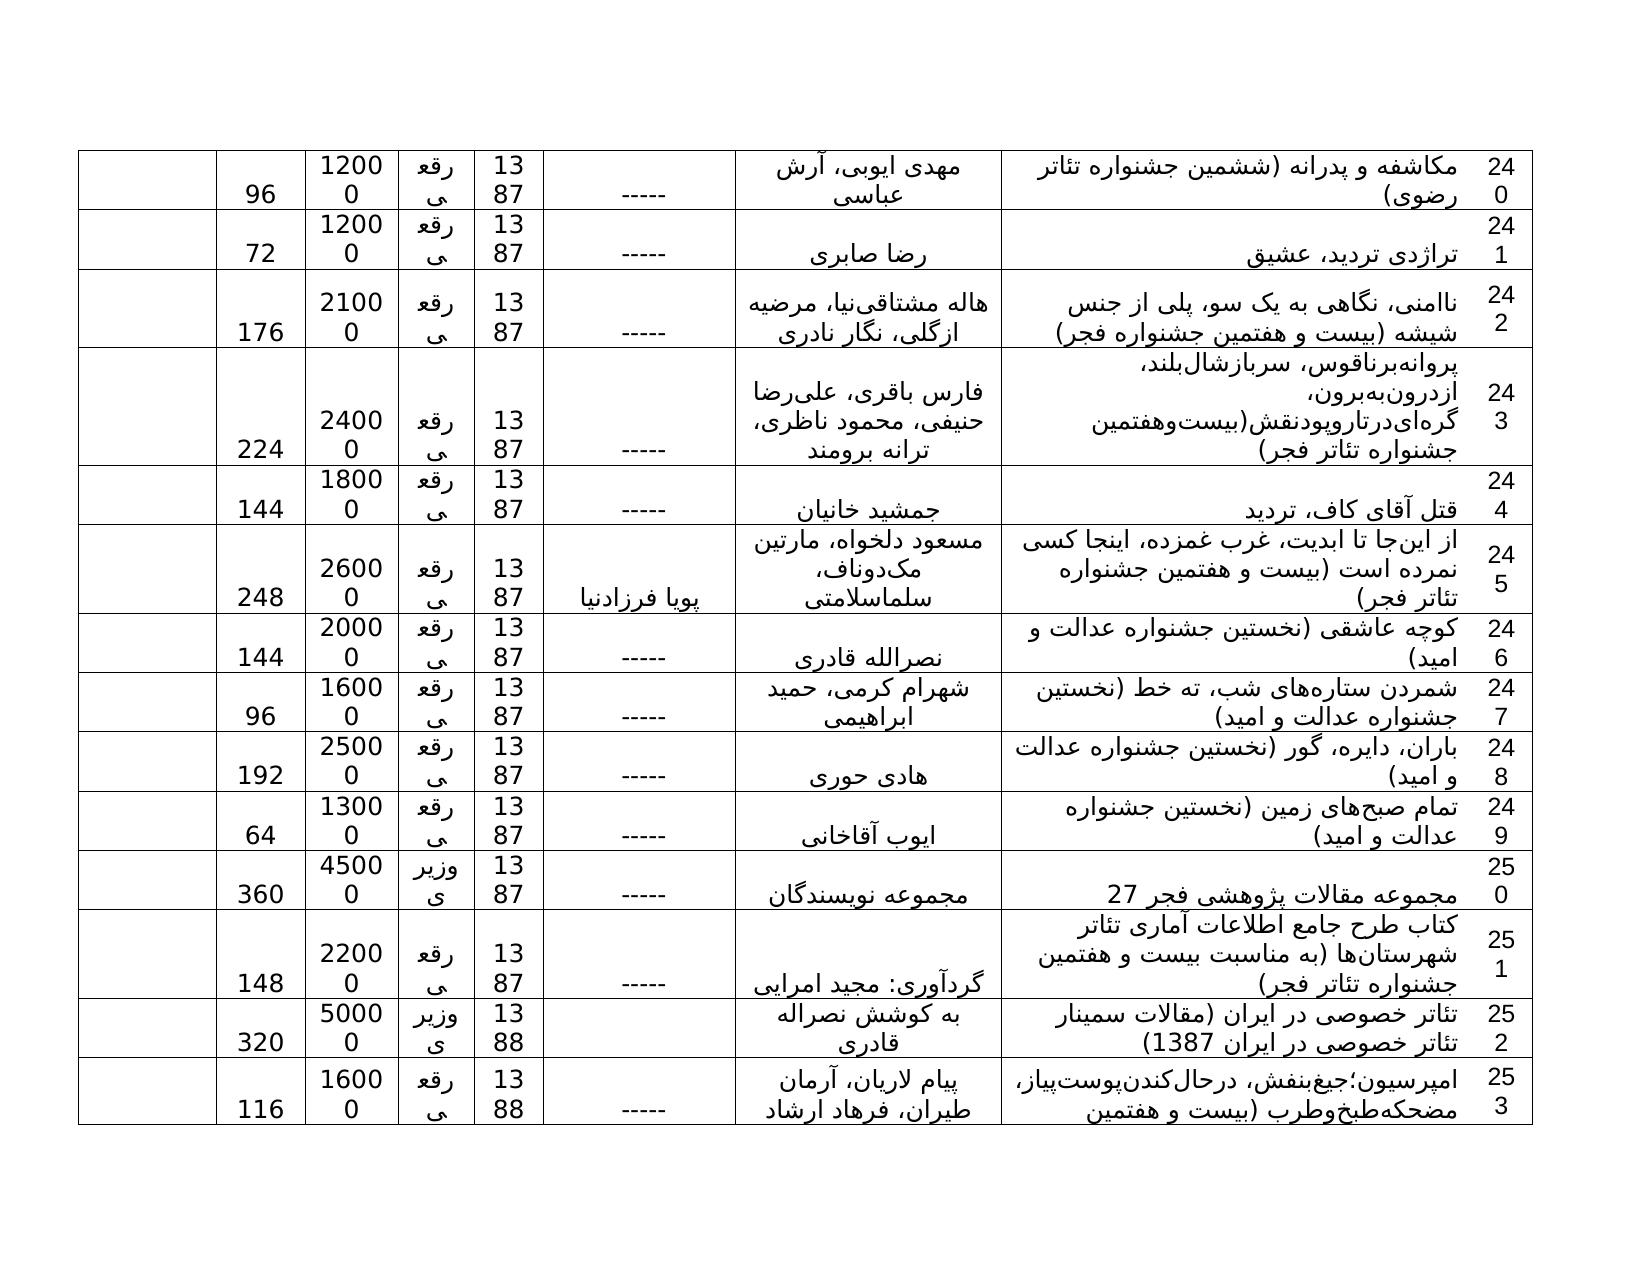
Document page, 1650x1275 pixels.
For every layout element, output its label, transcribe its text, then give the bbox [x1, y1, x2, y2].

table_cell 21000 [306, 270, 398, 347]
table_cell ----- [544, 910, 735, 998]
table_cell 1387 [475, 673, 543, 731]
table_cell 25000 [306, 732, 398, 791]
table_cell شهرام کرمی، حمید ابراهیمی [736, 673, 1001, 731]
table_cell 192 [217, 732, 305, 791]
table_cell 320 [217, 999, 305, 1057]
table_cell کتاب طرح جامع اطلاعات آماری تئاتر شهرستان‌ها (به مناسبت بیست و هفتمین جشنواره تئاتر فجر) [1002, 910, 1469, 998]
table_cell رقعی [399, 732, 474, 791]
table_cell ----- [544, 1058, 735, 1124]
table_cell 1387 [475, 910, 543, 998]
table_cell جمشید خانیان [736, 466, 1001, 524]
table_cell ----- [544, 673, 735, 731]
table_cell 16000 [306, 673, 398, 731]
table_cell مجموعه نویسندگان [736, 851, 1001, 909]
table_cell [79, 525, 216, 612]
table_cell [79, 1058, 216, 1124]
table_cell 249 [1469, 792, 1532, 850]
table_cell 240 [1469, 151, 1532, 209]
table_cell 20000 [306, 614, 398, 672]
table_cell 13000 [306, 792, 398, 850]
table_cell 243 [1469, 348, 1532, 464]
table_cell هادی حوری [736, 732, 1001, 791]
table_cell تمام صبح‌های زمین (نخستین جشنواره عدالت و امید) [1002, 792, 1469, 850]
table_cell مهدی ایوبی، آرش عباسی [736, 151, 1001, 209]
table_cell 248 [1469, 732, 1532, 791]
table_cell رقعی [399, 910, 474, 998]
table_cell 246 [1469, 614, 1532, 672]
table_cell 64 [217, 792, 305, 850]
table_cell 45000 [306, 851, 398, 909]
table_cell ناامنی، نگاهی به یک سو، پلی از جنس شیشه (بیست و هفتمین جشنواره فجر) [1002, 270, 1469, 347]
table_cell [79, 910, 216, 998]
table_cell 12000 [306, 210, 398, 269]
table_cell ----- [544, 348, 735, 464]
table_cell 1387 [475, 348, 543, 464]
table_cell هاله مشتاقی‌نیا، مرضیه ازگلی، نگار نادری [736, 270, 1001, 347]
table_cell نصرالله قادری [736, 614, 1001, 672]
table_cell 251 [1469, 910, 1532, 998]
table_cell [544, 999, 735, 1057]
table_cell 1388 [475, 999, 543, 1057]
table_cell 50000 [306, 999, 398, 1057]
table_cell رضا صابری [736, 210, 1001, 269]
table_cell 1387 [475, 525, 543, 612]
table_cell 16000 [306, 1058, 398, 1124]
table_cell 250 [1469, 851, 1532, 909]
table_cell رقعی [399, 466, 474, 524]
table_cell 1387 [475, 851, 543, 909]
table_cell شمردن ستاره‌های شب، ته خط (نخستین جشنواره عدالت و امید) [1002, 673, 1469, 731]
table_cell ----- [544, 732, 735, 791]
table_cell [79, 851, 216, 909]
table_cell رقعی [399, 348, 474, 464]
table_cell 144 [217, 614, 305, 672]
table_cell مسعود دلخواه، مارتین مک‌دوناف، سلماسلامتی [736, 525, 1001, 612]
table_cell 1387 [475, 151, 543, 209]
table_cell 22000 [306, 910, 398, 998]
table_cell 96 [217, 151, 305, 209]
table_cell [736, 1058, 1001, 1124]
table_cell 248 [217, 525, 305, 612]
table_cell تراژدی تردید، عشیق [1002, 210, 1469, 269]
table_cell 144 [217, 466, 305, 524]
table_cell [1002, 1058, 1469, 1124]
table_cell [79, 999, 216, 1057]
table_cell رقعی [399, 525, 474, 612]
table_cell رقعی [399, 270, 474, 347]
table_cell ----- [544, 270, 735, 347]
table_cell [79, 348, 216, 464]
table_cell 360 [217, 851, 305, 909]
table_cell 1387 [475, 466, 543, 524]
table_cell 244 [1469, 466, 1532, 524]
table_cell رقعی [399, 673, 474, 731]
table_cell 1387 [475, 614, 543, 672]
table_cell 245 [1469, 525, 1532, 612]
table_cell [79, 210, 216, 269]
table_cell ----- [544, 151, 735, 209]
table_cell رقعی [399, 210, 474, 269]
table_cell از این‌جا تا ابدیت، غرب غمزده، اینجا کسی نمرده است (بیست و هفتمین جشنواره تئاتر فجر) [1002, 525, 1469, 612]
table_cell [79, 732, 216, 791]
table_cell 1387 [475, 270, 543, 347]
table_cell ----- [544, 210, 735, 269]
table_cell قتل آقای کاف، تردید [1002, 466, 1469, 524]
table_cell [79, 270, 216, 347]
table_cell 176 [217, 270, 305, 347]
table_cell 247 [1469, 673, 1532, 731]
table_cell 148 [217, 910, 305, 998]
table_cell 72 [217, 210, 305, 269]
table_cell کوچه عاشقی (نخستین جشنواره عدالت و امید) [1002, 614, 1469, 672]
table_cell به کوشش نصراله قادری [736, 999, 1001, 1057]
table_cell پویا فرزادنیا [544, 525, 735, 612]
table_cell ----- [544, 851, 735, 909]
table_cell مجموعه مقالات پژوهشی فجر 27 [1002, 851, 1469, 909]
table_cell رقعی [399, 1058, 474, 1124]
table_cell رقعی [399, 792, 474, 850]
table_cell 253 [1469, 1058, 1532, 1124]
table_cell 224 [217, 348, 305, 464]
table_cell 1388 [475, 1058, 543, 1124]
table_cell 252 [1469, 999, 1532, 1057]
table_cell 116 [217, 1058, 305, 1124]
table_cell گردآوری: مجید امرایی [736, 910, 1001, 998]
table_cell 1387 [475, 732, 543, 791]
table_cell 1387 [475, 210, 543, 269]
table_cell فارس باقری‌، ‌علی‌رضا حنیفی، محمود ناظری، ترانه برومند [736, 348, 1001, 464]
table_cell 96 [217, 673, 305, 731]
table_cell باران، دایره، گور (نخستین جشنواره عدالت و امید) [1002, 732, 1469, 791]
table_cell وزیری [399, 851, 474, 909]
table_cell ایوب آقاخانی [736, 792, 1001, 850]
table_cell ----- [544, 466, 735, 524]
table_cell 241 [1469, 210, 1532, 269]
table_cell 24000 [306, 348, 398, 464]
table_cell ----- [544, 614, 735, 672]
table_cell 242 [1469, 270, 1532, 347]
table_cell 1387 [475, 792, 543, 850]
table_cell [79, 466, 216, 524]
table_cell [79, 673, 216, 731]
table_cell وزیری [399, 999, 474, 1057]
table_cell [79, 792, 216, 850]
table_cell ----- [544, 792, 735, 850]
table_cell تئاتر خصوصی در ایران (مقالات سمینار تئاتر خصوصی در ایران 1387) [1002, 999, 1469, 1057]
table_cell رقعی [399, 614, 474, 672]
table_cell 18000 [306, 466, 398, 524]
table_cell 12000 [306, 151, 398, 209]
table_cell مکاشفه و پدرانه (ششمین جشنواره تئاتر رضوی) [1002, 151, 1469, 209]
table_cell 26000 [306, 525, 398, 612]
table_cell پروانه‌برناقوس‌، ‌سربازشال‌بلند، ‌ازدرون‌به‌برون‌، ‌گره‌ای‌درتاروپودنقش(بیست‌وهفتمین جشنواره تئاتر فجر) [1002, 348, 1469, 464]
table_cell [79, 151, 216, 209]
table_cell [79, 614, 216, 672]
table_cell رقعی [399, 151, 474, 209]
